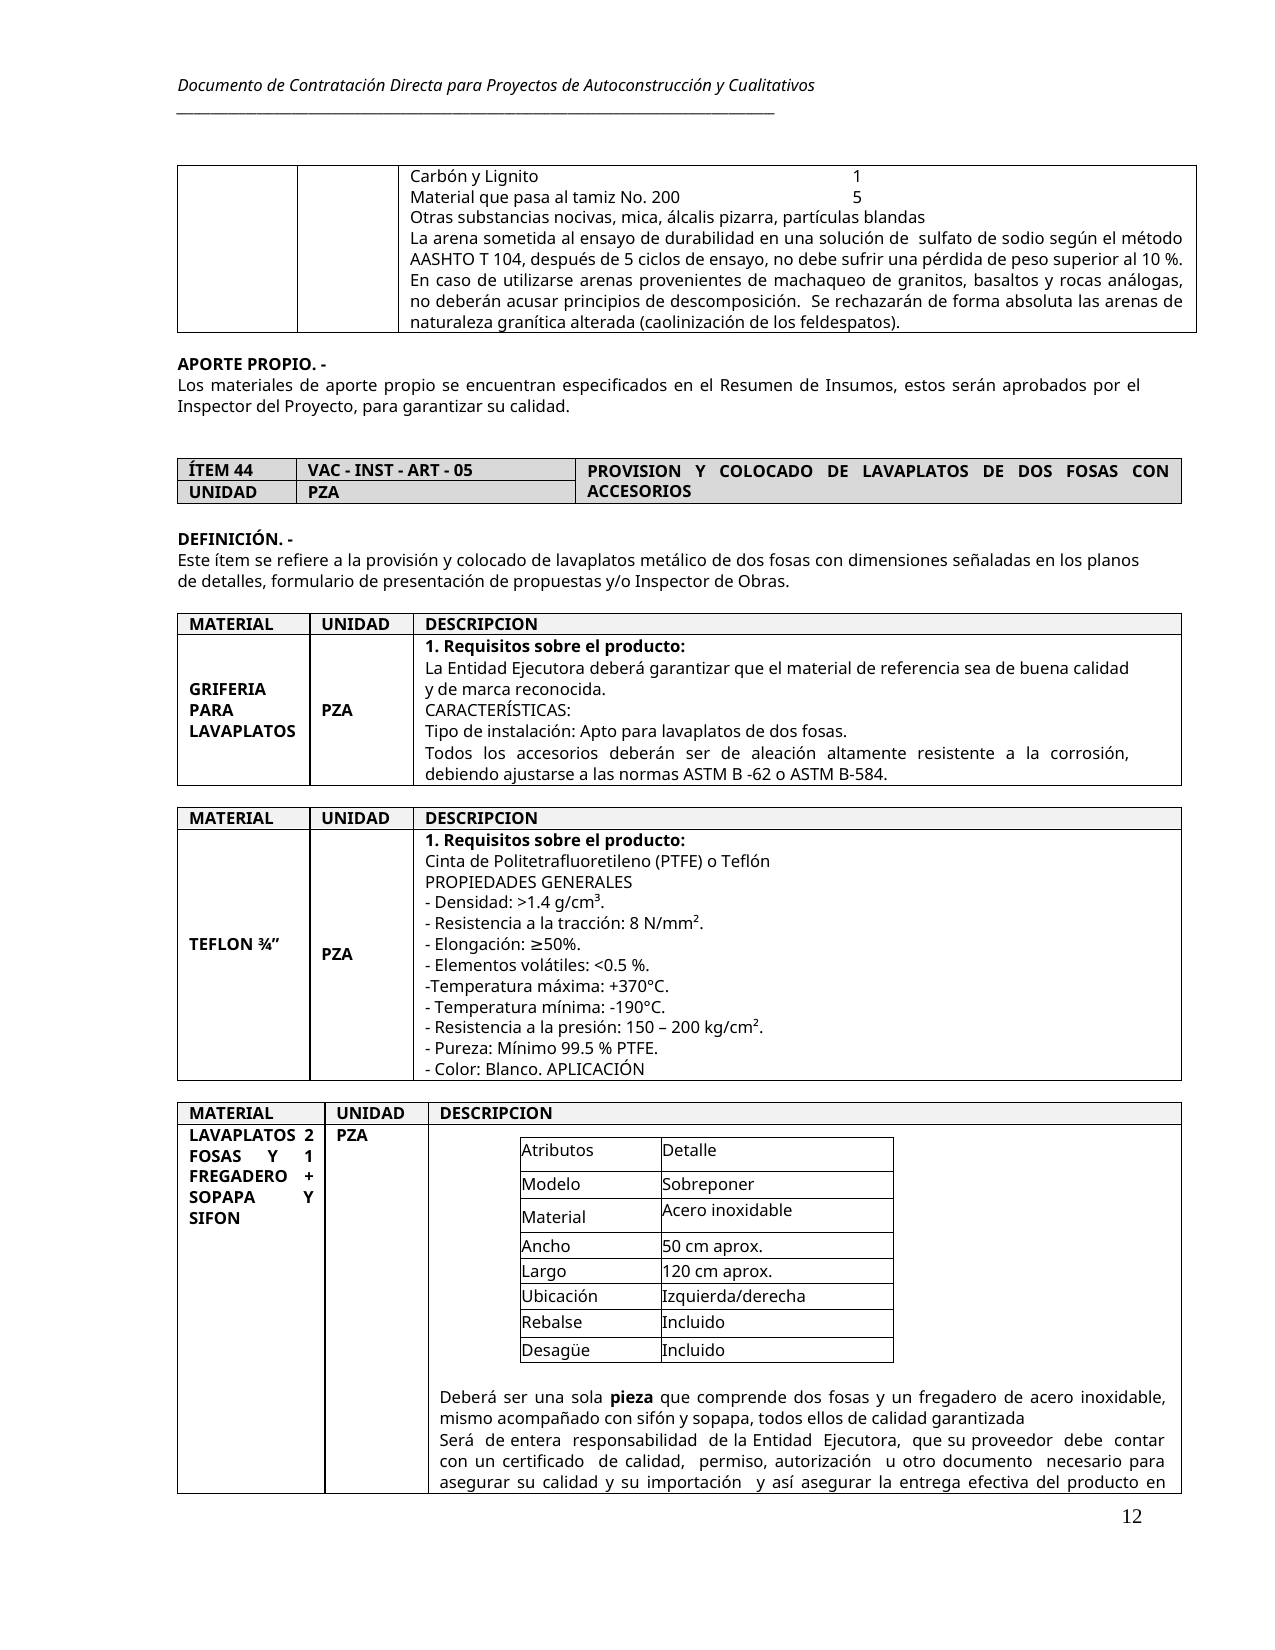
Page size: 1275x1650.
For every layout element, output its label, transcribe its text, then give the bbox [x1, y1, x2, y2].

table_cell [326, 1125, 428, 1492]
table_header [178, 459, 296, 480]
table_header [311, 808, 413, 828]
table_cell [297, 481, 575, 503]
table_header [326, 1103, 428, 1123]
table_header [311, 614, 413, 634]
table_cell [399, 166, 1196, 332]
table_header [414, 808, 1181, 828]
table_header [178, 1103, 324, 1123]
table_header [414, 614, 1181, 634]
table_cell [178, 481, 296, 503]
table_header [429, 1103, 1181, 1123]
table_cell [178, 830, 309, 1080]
text Los materiales de aporte propio se encuentran especificados en el Resumen de Insumos, estos serán aprobados por el Inspector del Proyecto, para garantizar su calidad. [177, 375, 1142, 417]
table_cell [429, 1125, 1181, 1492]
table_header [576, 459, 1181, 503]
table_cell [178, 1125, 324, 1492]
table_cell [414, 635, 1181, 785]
text DEFINICIÓN. - [177, 529, 1142, 550]
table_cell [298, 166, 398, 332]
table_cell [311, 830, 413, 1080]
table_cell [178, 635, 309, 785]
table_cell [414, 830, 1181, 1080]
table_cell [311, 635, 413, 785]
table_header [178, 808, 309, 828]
text Este ítem se refiere a la provisión y colocado de lavaplatos metálico de dos fosas con dimensiones señaladas en los planos de detalles, formulario de presentación de propuestas y/o Inspector de Obras. [177, 550, 1142, 592]
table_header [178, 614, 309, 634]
text APORTE PROPIO. - [177, 354, 1142, 375]
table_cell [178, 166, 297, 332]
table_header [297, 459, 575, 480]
